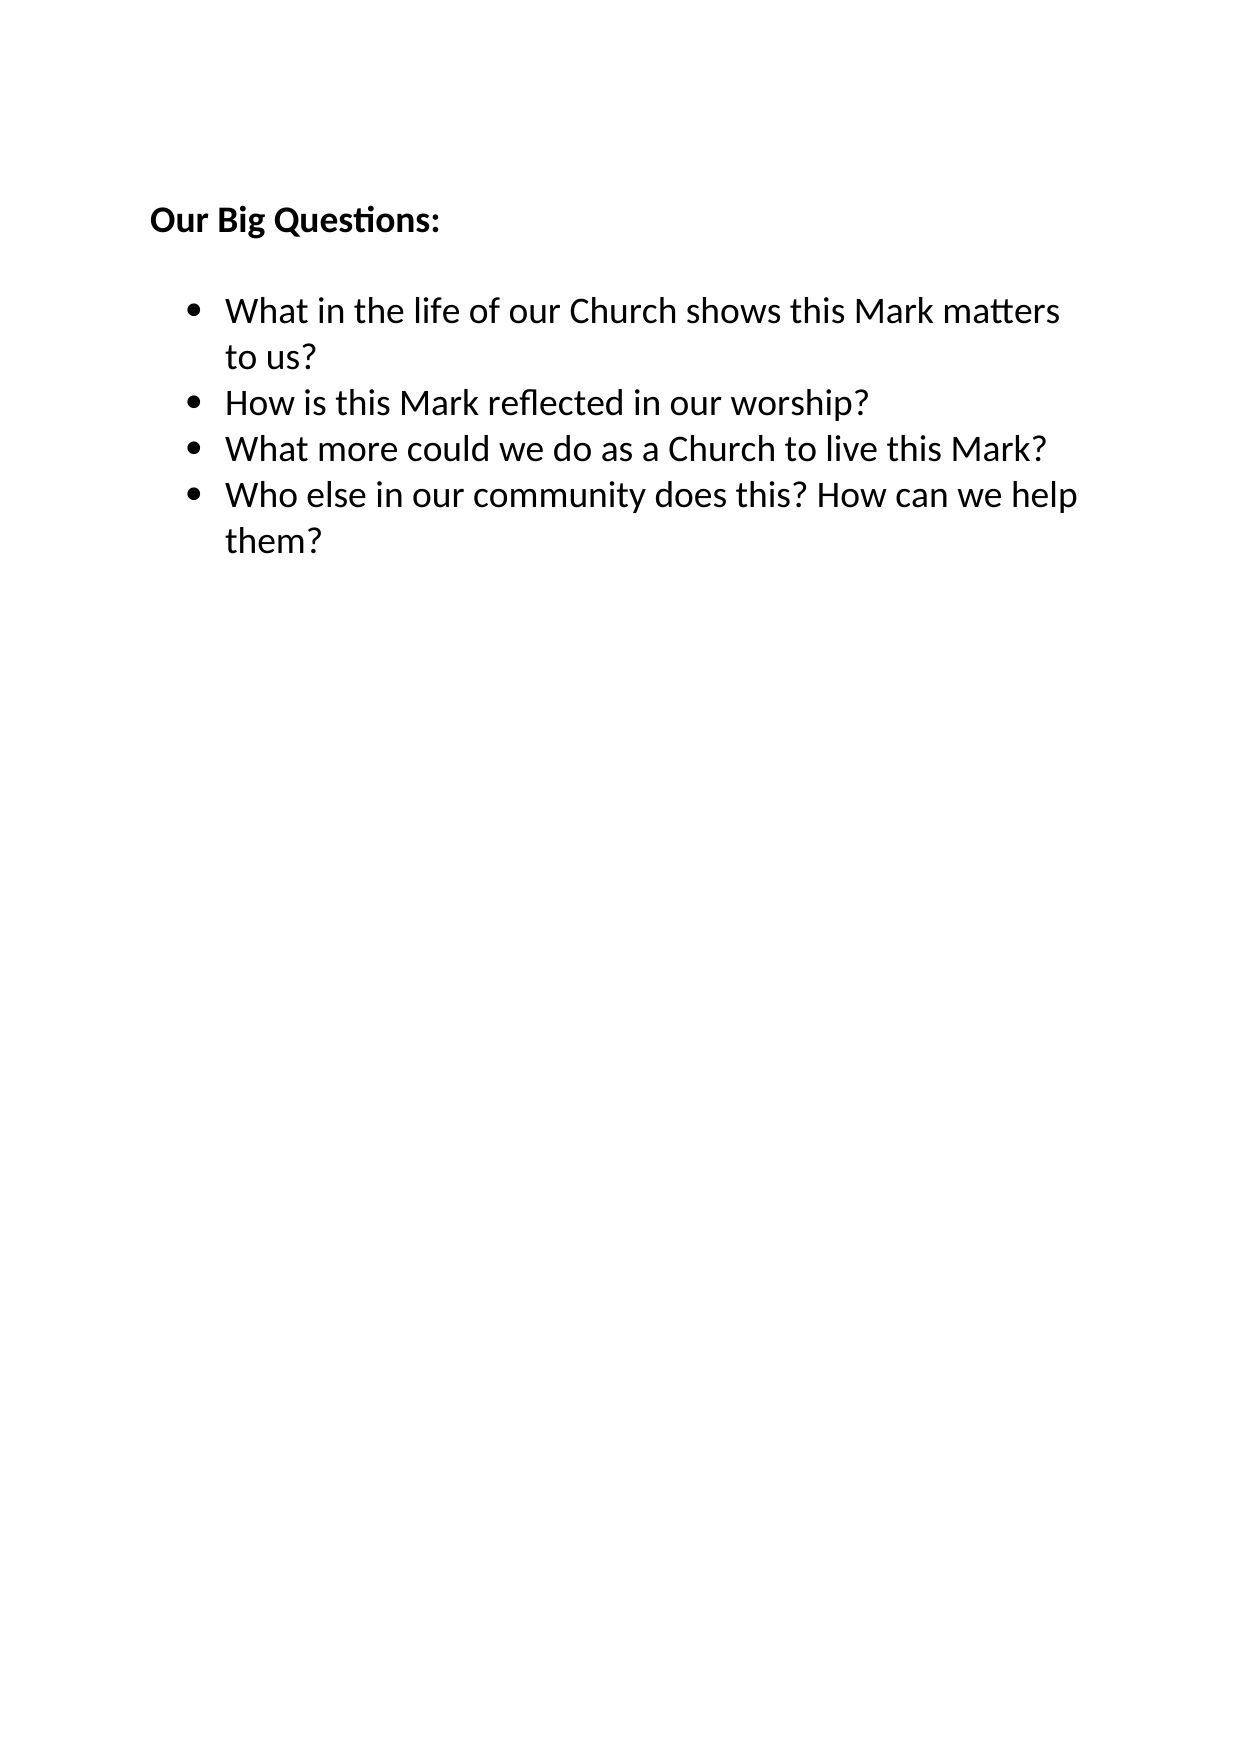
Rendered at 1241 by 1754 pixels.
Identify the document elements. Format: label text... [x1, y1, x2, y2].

list What in the life of our Church shows this Mark matters to us? [187, 287, 1090, 379]
list Who else in our community does this? How can we help them? [187, 471, 1090, 562]
list What more could we do as a Church to live this Mark? [187, 425, 1090, 471]
text Our Big Questions: [150, 196, 1090, 242]
list How is this Mark reflected in our worship? [187, 379, 1090, 425]
